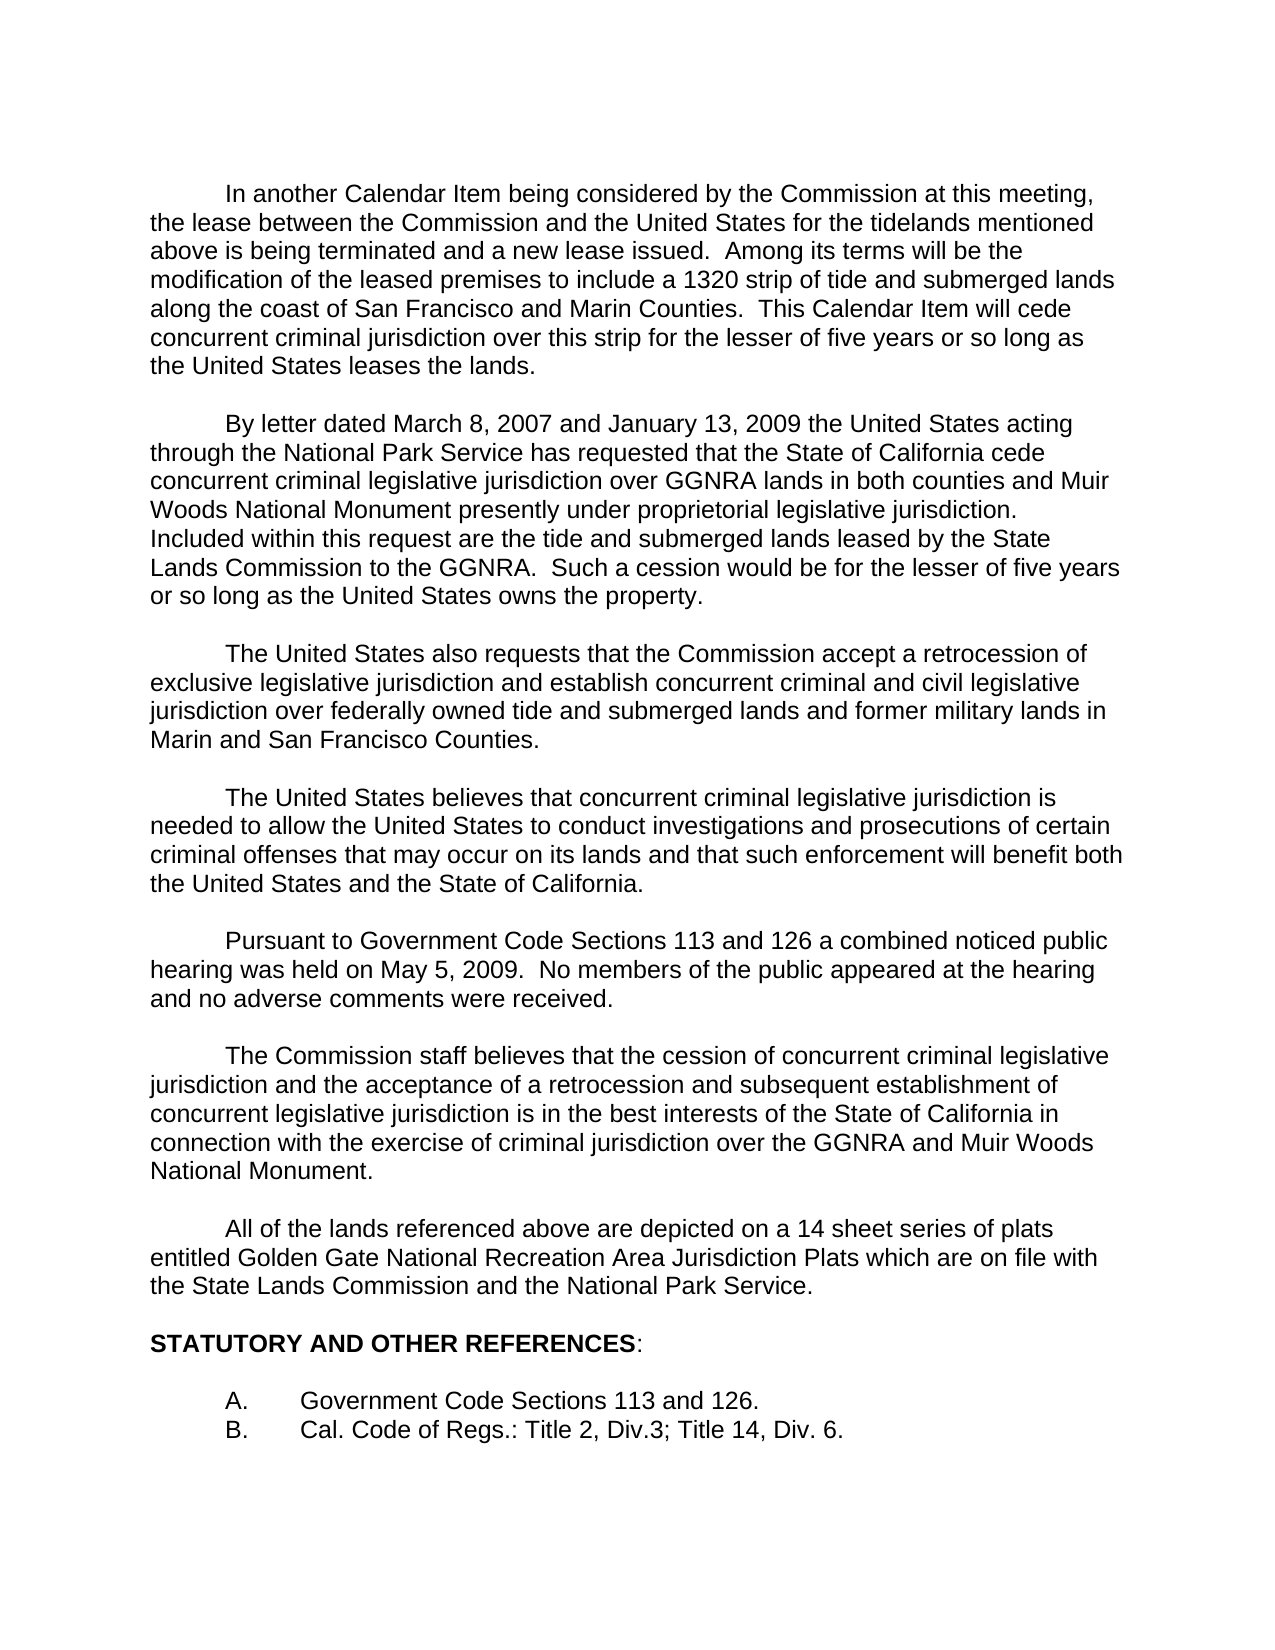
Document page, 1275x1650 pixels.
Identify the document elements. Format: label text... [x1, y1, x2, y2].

list Code of Regs.: Title 2, Div.3; Title 14, Div. 6. [225, 1415, 1125, 1444]
text The United States also requests that the Commission accept a retrocession of exclusive legislative jurisdiction and establish concurrent criminal and civil legislative jurisdiction over federally owned tide and submerged lands and former military lands in Marin and San Francisco Counties. [150, 639, 1125, 754]
text STATUTORY AND OTHER REFERENCES: [150, 1329, 1125, 1357]
text All of the lands referenced above are depicted on a 14 sheet series of plats entitled Golden Gate National Recreation Area Jurisdiction Plats which are on file with the State Lands Commission and the National Park Service. [150, 1214, 1125, 1300]
text The Commission staff believes that the cession of concurrent criminal legislative jurisdiction and the acceptance of a retrocession and subsequent establishment of concurrent legislative jurisdiction is in the best interests of the State of California in connection with the exercise of criminal jurisdiction over the GGNRA and Muir Woods National Monument. [150, 1041, 1125, 1185]
text In another Calendar Item being considered by the Commission at this meeting, the lease between the Commission and the United States for the tidelands mentioned above is being terminated and a new lease issued. Among its terms will be the modification of the leased premises to include a 1320 strip of tide and submerged lands along the coast of San Francisco and Marin Counties. This Calendar Item will cede concurrent criminal jurisdiction over this strip for the lesser of five years or so long as the United States leases the lands. [150, 179, 1125, 380]
text By letter dated March 8, 2007 and January 13, 2009 the United States acting through the National Park Service has requested that the State of California cede concurrent criminal legislative jurisdiction over GGNRA lands in both counties and Muir Woods National Monument presently under proprietorial legislative jurisdiction. Included within this request are the tide and submerged lands leased by the State Lands Commission to the GGNRA. Such a cession would be for the lesser of five years or so long as the United States owns the property. [150, 409, 1125, 610]
text The United States believes that concurrent criminal legislative jurisdiction is needed to allow the United States to conduct investigations and prosecutions of certain criminal offenses that may occur on its lands and that such enforcement will benefit both the United States and the State of California. [150, 782, 1125, 897]
text Pursuant to Government Code Sections 113 and 126 a combined noticed public hearing was held on May 5, 2009. No members of the public appeared at the hearing and no adverse comments were received. [150, 926, 1125, 1012]
list Government Code Sections 113 and 126. [225, 1386, 1125, 1415]
